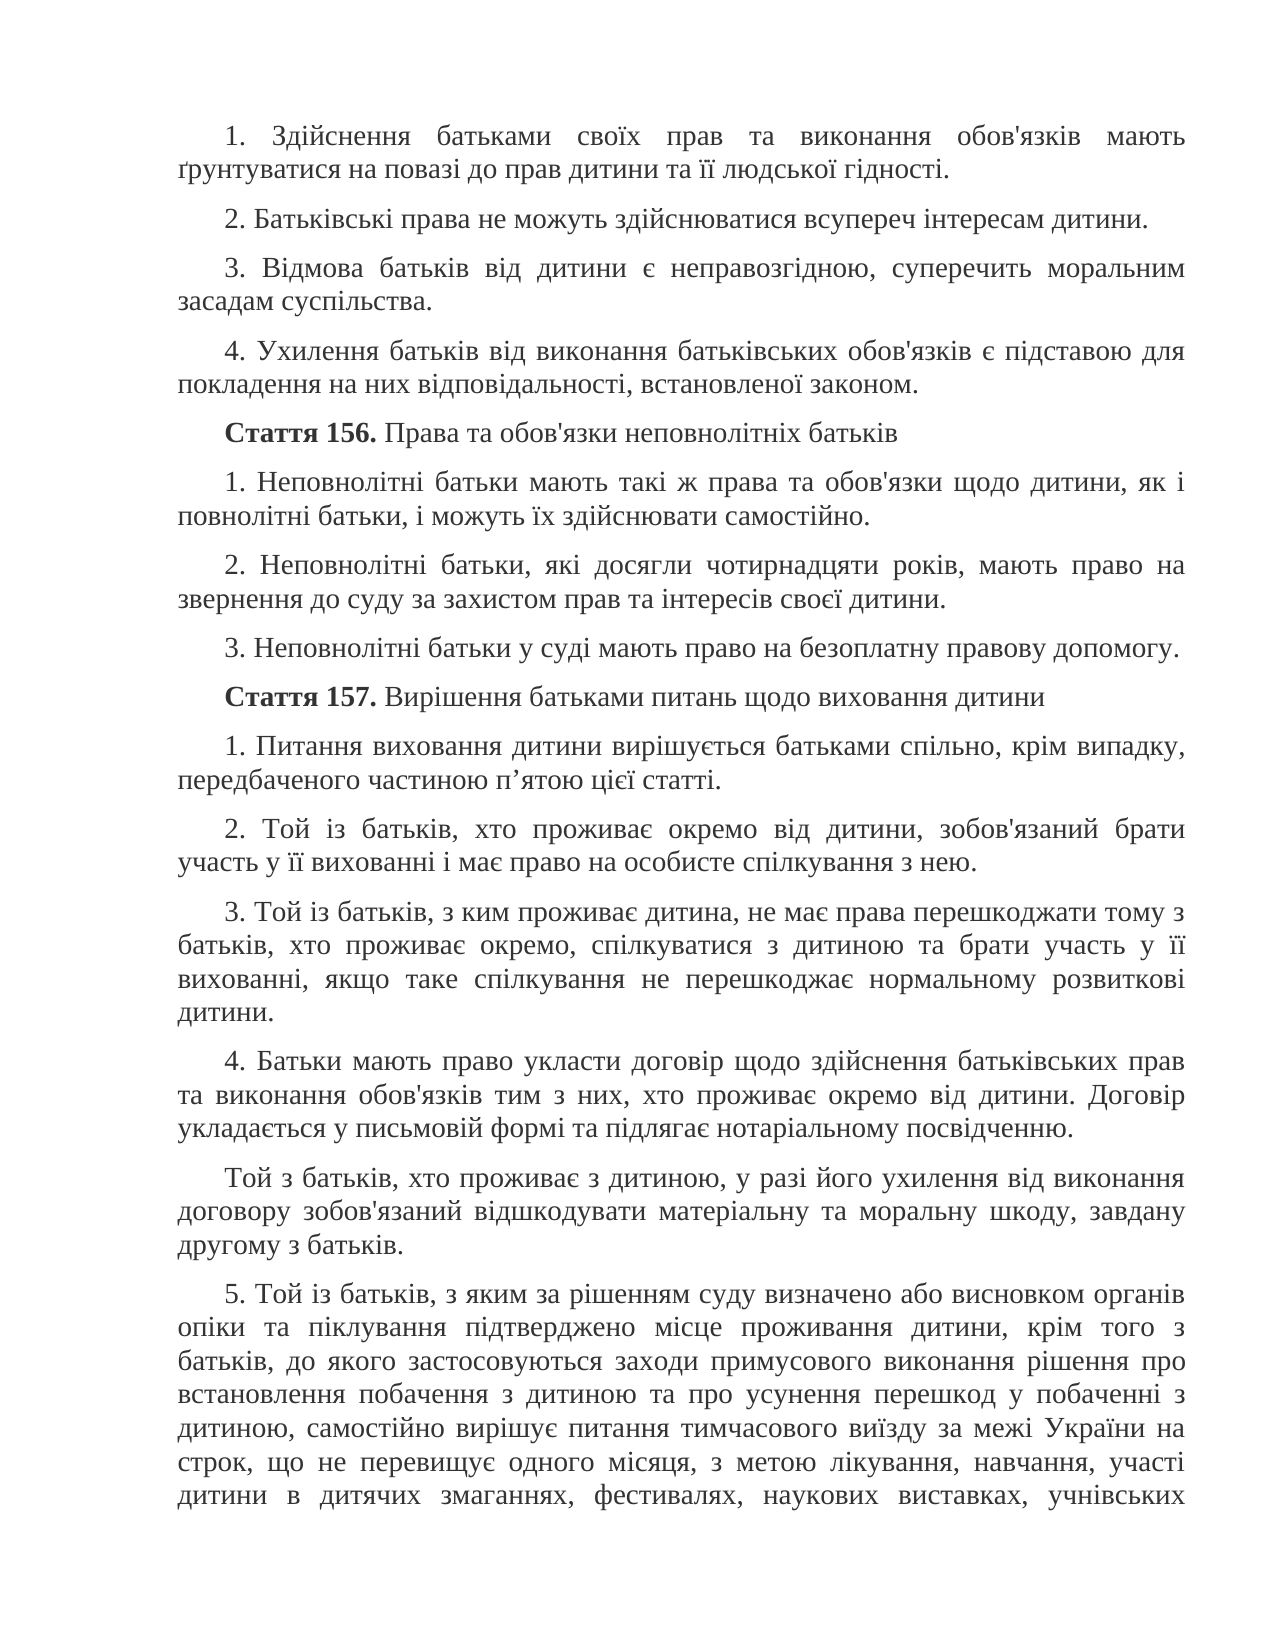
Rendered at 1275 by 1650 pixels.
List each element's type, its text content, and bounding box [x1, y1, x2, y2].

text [177, 1276, 1186, 1511]
text 4. Батьки мають право укласти договір щодо здійснення батьківських прав та виконання обов'язків тим з них, хто проживає окремо від дитини. Договір укладається у письмовій формі та підлягає нотаріальному посвідченню. [177, 1043, 1186, 1144]
text 3. Відмова батьків від дитини є неправозгідною, суперечить моральним засадам суспільства. [177, 250, 1186, 317]
text 2. Той із батьків, хто проживає окремо від дитини, зобов'язаний брати участь у її вихованні і має право на особисте спілкування з нею. [177, 811, 1186, 878]
text 1. Неповнолітні батьки мають такі ж права та обов'язки щодо дитини, як і повнолітні батьки, і можуть їх здійснювати самостійно. [177, 464, 1186, 532]
text 2. Неповнолітні батьки, які досягли чотирнадцяти років, мають право на звернення до суду за захистом прав та інтересів своєї дитини. [177, 547, 1186, 614]
text 2. Батьківські права не можуть здійснюватися всупереч інтересам дитини. [177, 201, 1186, 234]
text 3. Той із батьків, з ким проживає дитина, не має права перешкоджати тому з батьків, хто проживає окремо, спілкуватися з дитиною та брати участь у її вихованні, якщо таке спілкування не перешкоджає нормальному розвиткові дитини. [177, 894, 1186, 1028]
text Той з батьків, хто проживає з дитиною, у разі його ухилення від виконання договору зобов'язаний відшкодувати матеріальну та моральну шкоду, завдану другому з батьків. [177, 1160, 1186, 1260]
text 3. Неповнолітні батьки у суді мають право на безоплатну правову допомогу. [177, 630, 1186, 663]
text Стаття 156. Права та обов'язки неповнолітніх батьків [177, 415, 1186, 449]
text 1. Питання виховання дитини вирішується батьками спільно, крім випадку, передбаченого частиною п’ятою цієї статті. [177, 728, 1186, 795]
text Стаття 157. Вирішення батьками питань щодо виховання дитини [177, 679, 1186, 713]
text 4. Ухилення батьків від виконання батьківських обов'язків є підставою для покладення на них відповідальності, встановленої законом. [177, 333, 1186, 400]
text 1. Здійснення батьками своїх прав та виконання обов'язків мають ґрунтуватися на повазі до прав дитини та її людської гідності. [177, 118, 1186, 185]
